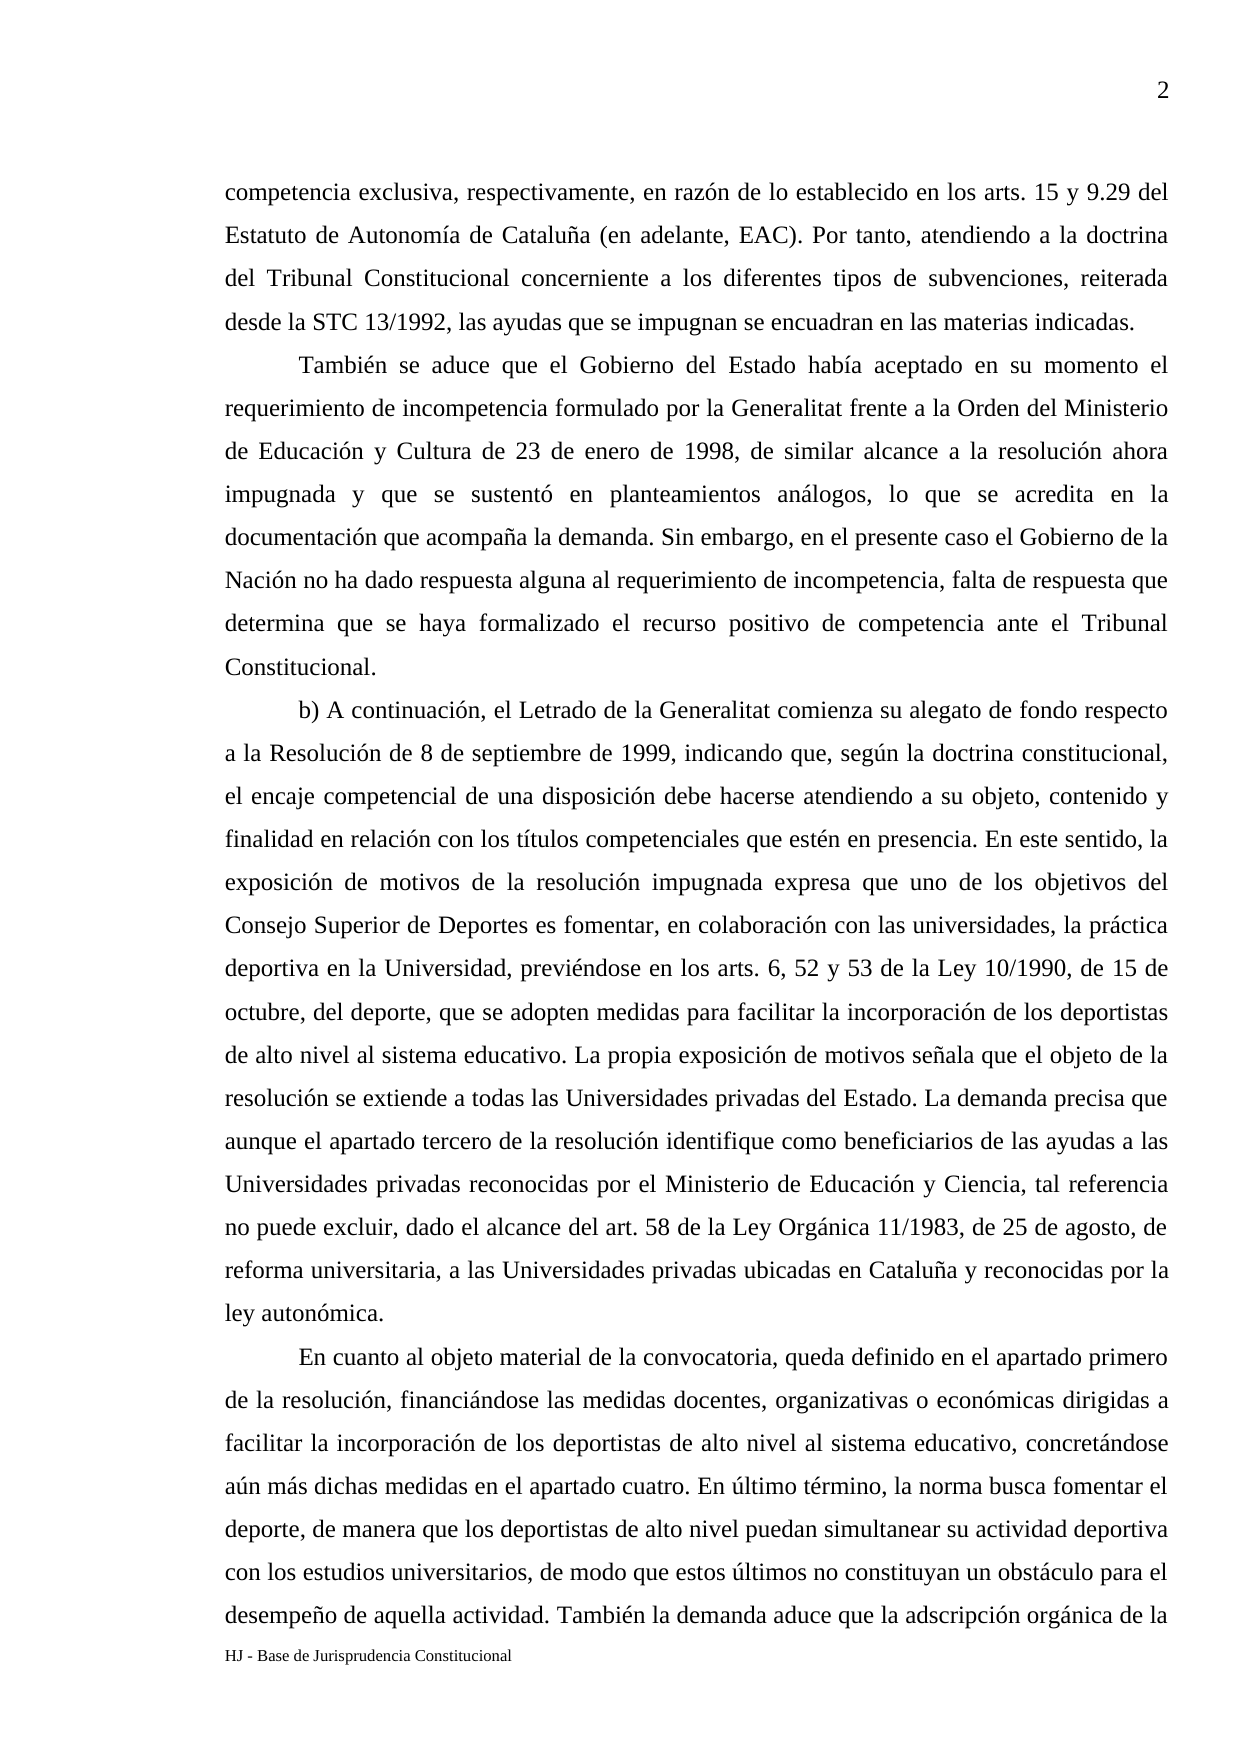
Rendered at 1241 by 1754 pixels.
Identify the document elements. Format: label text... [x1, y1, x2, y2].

text b) A continuación, el Letrado de la Generalitat comienza su alegato de fondo respecto a la Resolución de 8 de septiembre de 1999, indicando que, según la doctrina constitucional, el encaje competencial de una disposición debe hacerse atendiendo a su objeto, contenido y finalidad en relación con los títulos competenciales que estén en presencia. En este sentido, la exposición de motivos de la resolución impugnada expresa que uno de los objetivos del Consejo Superior de Deportes es fomentar, en colaboración con las universidades, la práctica deportiva en la Universidad, previéndose en los arts. 6, 52 y 53 de la Ley 10/1990, de 15 de octubre, del deporte, que se adopten medidas para facilitar la incorporación de los deportistas de alto nivel al sistema educativo. La propia exposición de motivos señala que el objeto de la resolución se extiende a todas las Universidades privadas del Estado. La demanda precisa que aunque el apartado tercero de la resolución identifique como beneficiarios de las ayudas a las Universidades privadas reconocidas por el Ministerio de Educación y Ciencia, tal referencia no puede excluir, dado el alcance del art. 58 de la Ley Orgánica 11/1983, de 25 de agosto, de reforma universitaria, a las Universidades privadas ubicadas en Cataluña y reconocidas por la ley autonómica. [224, 695, 1169, 1327]
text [224, 177, 1169, 335]
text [224, 1342, 1169, 1629]
text También se aduce que el Gobierno del Estado había aceptado en su momento el requerimiento de incompetencia formulado por la Generalitat frente a la Orden del Ministerio de Educación y Cultura de 23 de enero de 1998, de similar alcance a la resolución ahora impugnada y que se sustentó en planteamientos análogos, lo que se acredita en la documentación que acompaña la demanda. Sin embargo, en el presente caso el Gobierno de la Nación no ha dado respuesta alguna al requerimiento de incompetencia, falta de respuesta que determina que se haya formalizado el recurso positivo de competencia ante el Tribunal Constitucional. [224, 350, 1169, 680]
